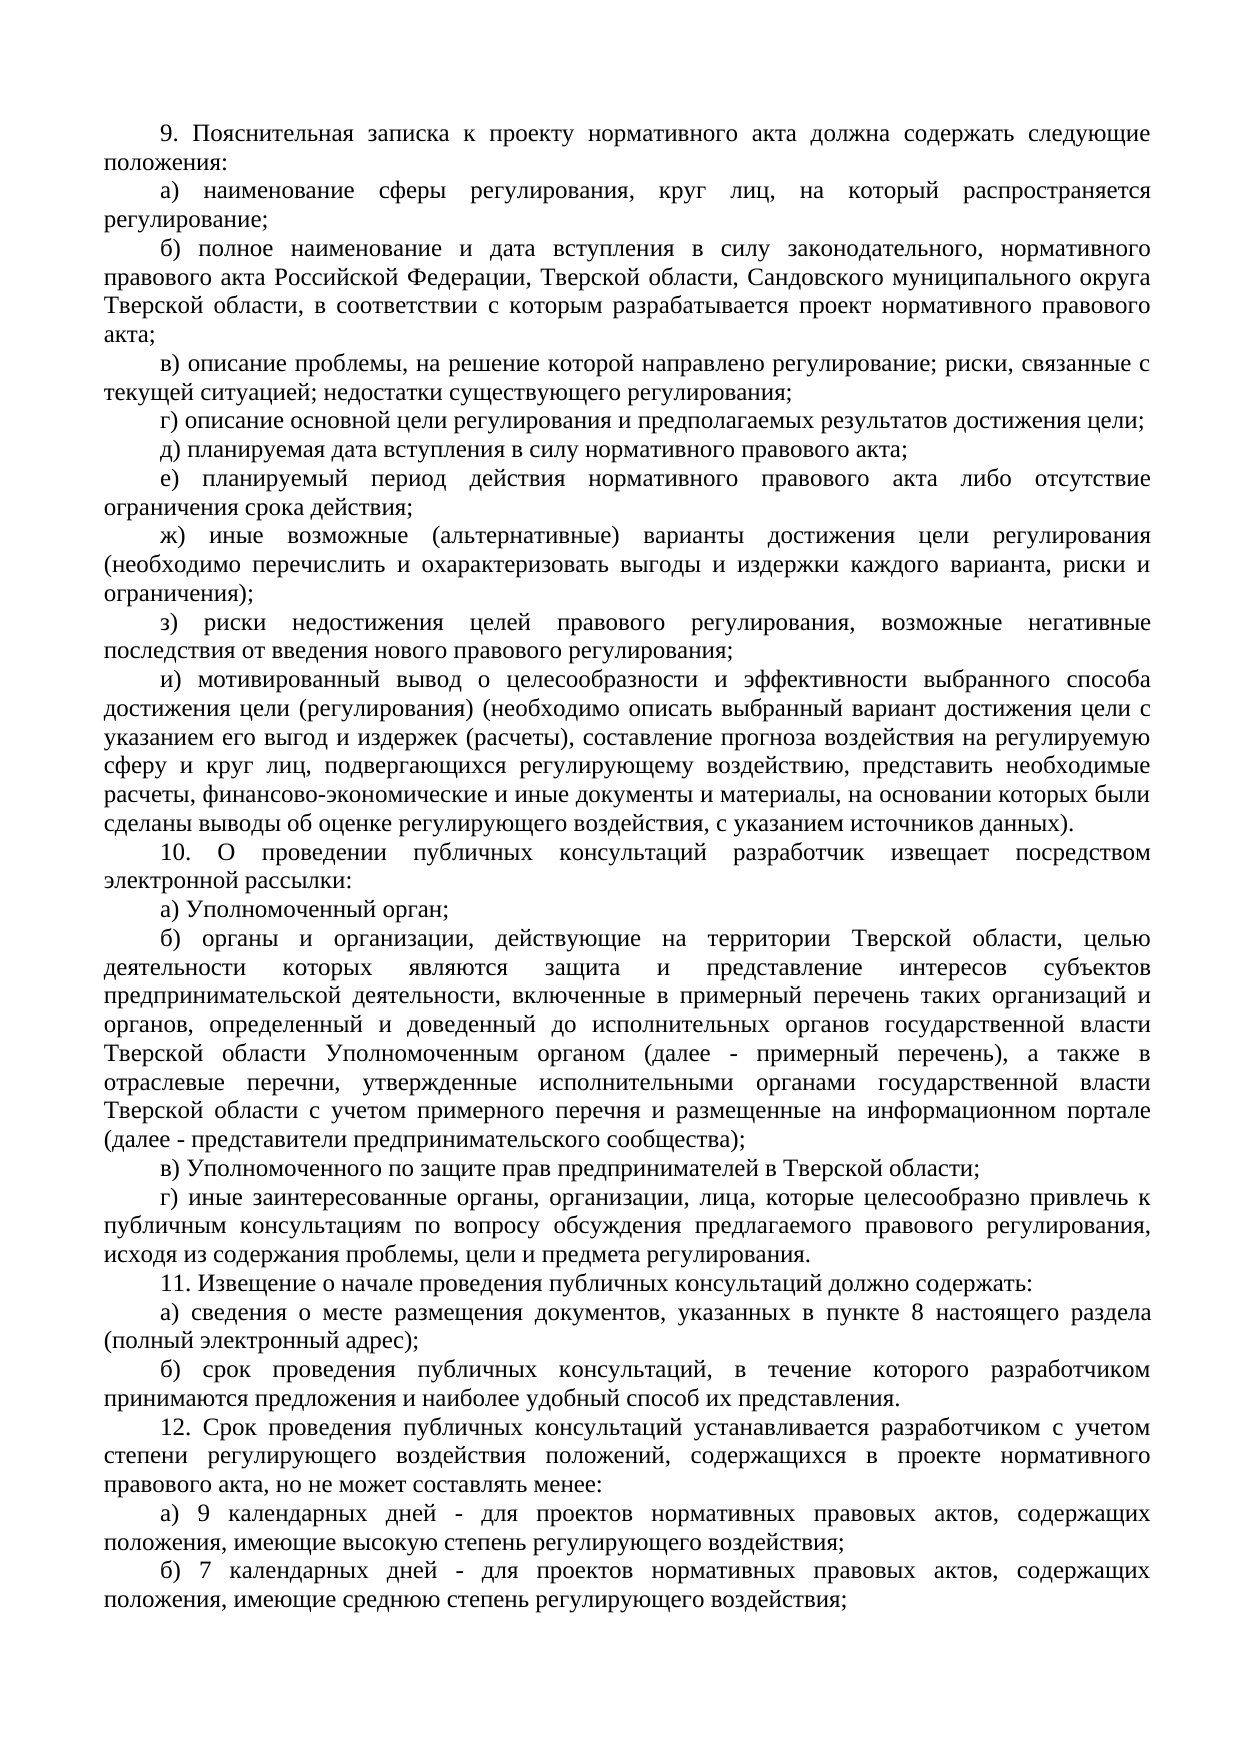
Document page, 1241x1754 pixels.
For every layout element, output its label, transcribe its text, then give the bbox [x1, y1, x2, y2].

text в) описание проблемы, на решение которой направлено регулирование; риски, связанные с текущей ситуацией; недостатки существующего регулирования; [103, 348, 1152, 406]
text б) срок проведения публичных консультаций, в течение которого разработчиком принимаются предложения и наиболее удобный способ их представления. [103, 1354, 1152, 1412]
text а) 9 календарных дней - для проектов нормативных правовых актов, содержащих положения, имеющие высокую степень регулирующего воздействия; [103, 1498, 1152, 1556]
text а) сведения о месте размещения документов, указанных в пункте 8 настоящего раздела (полный электронный адрес); [103, 1297, 1152, 1354]
text ж) иные возможные (альтернативные) варианты достижения цели регулирования (необходимо перечислить и охарактеризовать выгоды и издержки каждого варианта, риски и ограничения); [103, 521, 1152, 607]
text е) планируемый период действия нормативного правового акта либо отсутствие ограничения срока действия; [103, 463, 1152, 521]
text д) планируемая дата вступления в силу нормативного правового акта; [103, 434, 1152, 463]
text б) полное наименование и дата вступления в силу законодательного, нормативного правового акта Российской Федерации, Тверской области, Сандовского муниципального округа Тверской области, в соответствии с которым разрабатывается проект нормативного правового акта; [103, 233, 1152, 348]
text г) иные заинтересованные органы, организации, лица, которые целесообразно привлечь к публичным консультациям по вопросу обсуждения предлагаемого правового регулирования, исходя из содержания проблемы, цели и предмета регулирования. [103, 1182, 1152, 1268]
text з) риски недостижения целей правового регулирования, возможные негативные последствия от введения нового правового регулирования; [103, 607, 1152, 664]
text 10. О проведении публичных консультаций разработчик извещает посредством электронной рассылки: [103, 837, 1152, 894]
text г) описание основной цели регулирования и предполагаемых результатов достижения цели; [103, 406, 1152, 434]
text б) органы и организации, действующие на территории Тверской области, целью деятельности которых являются защита и представление интересов субъектов предпринимательской деятельности, включенные в примерный перечень таких организаций и органов, определенный и доведенный до исполнительных органов государственной власти Тверской области Уполномоченным органом (далее - примерный перечень), а также в отраслевые перечни, утвержденные исполнительными органами государственной власти Тверской области с учетом примерного перечня и размещенные на информационном портале (далее - представители предпринимательского сообщества); [103, 923, 1152, 1153]
text б) 7 календарных дней - для проектов нормативных правовых актов, содержащих положения, имеющие среднюю степень регулирующего воздействия; [103, 1556, 1152, 1613]
text 11. Извещение о начале проведения публичных консультаций должно содержать: [103, 1268, 1152, 1297]
text в) Уполномоченного по защите прав предпринимателей в Тверской области; [103, 1153, 1152, 1182]
text а) Уполномоченный орган; [103, 894, 1152, 923]
text а) наименование сферы регулирования, круг лиц, на который распространяется регулирование; [103, 176, 1152, 233]
text и) мотивированный вывод о целесообразности и эффективности выбранного способа достижения цели (регулирования) (необходимо описать выбранный вариант достижения цели с указанием его выгод и издержек (расчеты), составление прогноза воздействия на регулируемую сферу и круг лиц, подвергающихся регулирующему воздействию, представить необходимые расчеты, финансово-экономические и иные документы и материалы, на основании которых были сделаны выводы об оценке регулирующего воздействия, с указанием источников данных). [103, 664, 1152, 837]
text 9. Пояснительная записка к проекту нормативного акта должна содержать следующие положения: [103, 118, 1152, 176]
text 12. Срок проведения публичных консультаций устанавливается разработчиком с учетом степени регулирующего воздействия положений, содержащихся в проекте нормативного правового акта, но не может составлять менее: [103, 1412, 1152, 1498]
